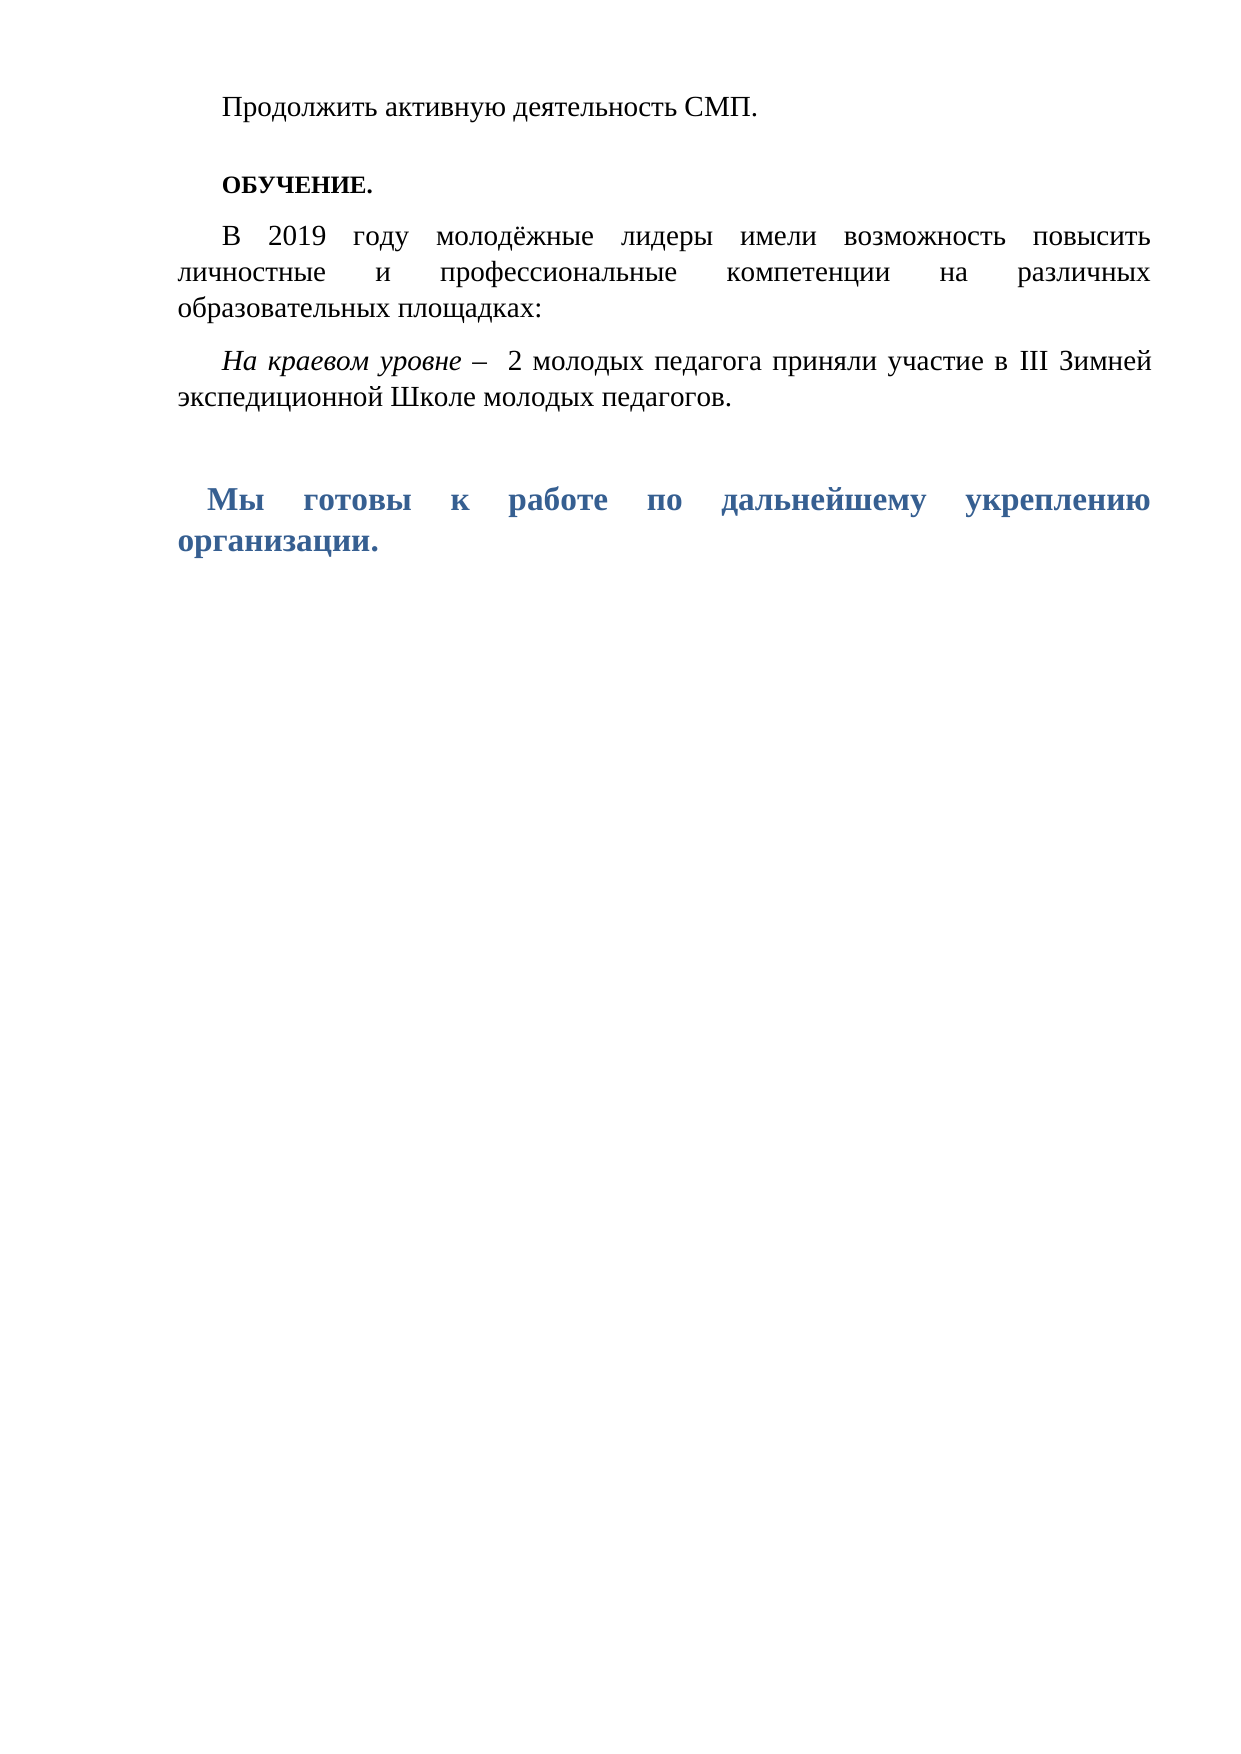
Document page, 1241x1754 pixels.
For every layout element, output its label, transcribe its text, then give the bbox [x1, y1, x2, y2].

text Мы готовы к работе по дальнейшему укреплению организации. [177, 479, 1152, 559]
text В 2019 году молодёжные лидеры имели возможность повысить личностные и профессиональные компетенции на различных образовательных площадках: [177, 218, 1152, 323]
text ОБУЧЕНИЕ. [177, 170, 1152, 199]
text Продолжить активную деятельность СМП. [177, 89, 1152, 122]
text На краевом уровне – 2 молодых педагога приняли участие в III Зимней экспедиционной Школе молодых педагогов. [177, 343, 1152, 412]
